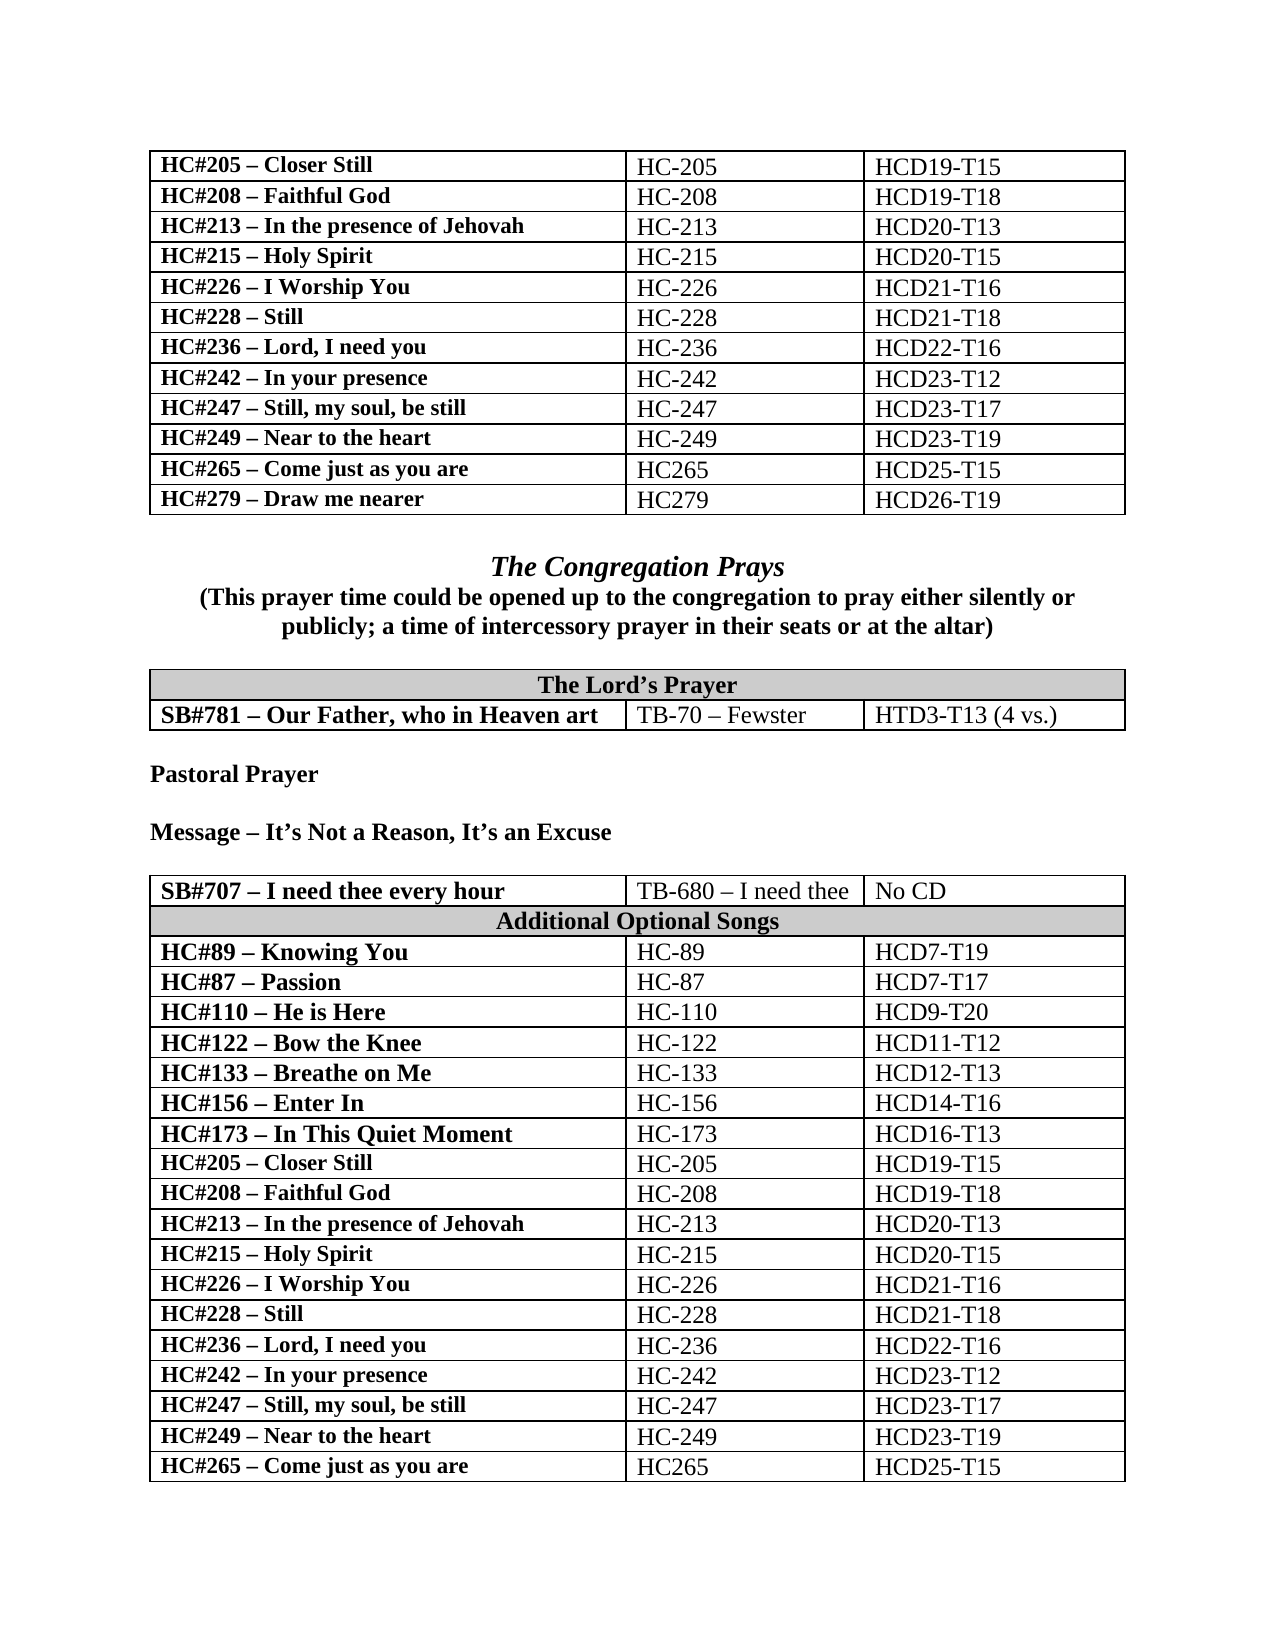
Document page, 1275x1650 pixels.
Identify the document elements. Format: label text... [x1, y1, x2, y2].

table_cell HCD23-T17 [865, 1392, 1124, 1420]
table_cell HC#228 – Still [151, 303, 625, 332]
table_cell HCD23-T19 [865, 1422, 1124, 1451]
table_cell HC#249 – Near to the heart [151, 425, 625, 453]
table_cell HC#215 – Holy Spirit [151, 1240, 625, 1269]
table_cell HCD23-T12 [865, 364, 1124, 392]
table_cell HCD7-T19 [865, 937, 1124, 966]
table_cell HC-122 [627, 1028, 863, 1056]
table_cell HCD14-T16 [865, 1088, 1124, 1117]
table_cell HC-208 [627, 1179, 863, 1208]
table_cell HCD19-T18 [865, 1179, 1124, 1208]
table_cell HC265 [627, 455, 863, 483]
table_cell HC-89 [627, 937, 863, 966]
table_cell HCD19-T18 [865, 182, 1124, 211]
table_cell HC-226 [627, 273, 863, 302]
table_cell HC279 [627, 485, 863, 514]
table_cell SB#781 – Our Father, who in Heaven art [151, 701, 625, 729]
table_cell HCD20-T13 [865, 212, 1124, 241]
table_cell HC#236 – Lord, I need you [151, 1331, 625, 1359]
table_cell HC265 [627, 1452, 863, 1481]
table_cell HC-156 [627, 1088, 863, 1117]
table_cell HCD20-T15 [865, 1240, 1124, 1269]
table_cell HC#205 – Closer Still [151, 152, 625, 180]
table_cell HC#87 – Passion [151, 967, 625, 996]
table_cell HC#156 – Enter In [151, 1088, 625, 1117]
table_cell HC#242 – In your presence [151, 364, 625, 392]
table_cell HC#226 – I Worship You [151, 273, 625, 302]
table_cell HC-242 [627, 364, 863, 392]
table_cell HCD16-T13 [865, 1119, 1124, 1147]
table_cell HC-249 [627, 1422, 863, 1451]
table_cell HC-226 [627, 1270, 863, 1299]
table_cell HC#265 – Come just as you are [151, 455, 625, 483]
text Pastoral Prayer [150, 759, 1125, 788]
table_cell HCD19-T15 [865, 152, 1124, 180]
table_cell HCD22-T16 [865, 1331, 1124, 1359]
table_cell HC#247 – Still, my soul, be still [151, 394, 625, 423]
table_cell HC-205 [627, 1149, 863, 1178]
table_cell HC#249 – Near to the heart [151, 1422, 625, 1451]
table_cell HC-228 [627, 303, 863, 332]
table_cell HC#110 – He is Here [151, 997, 625, 1026]
table_cell HCD21-T16 [865, 273, 1124, 302]
table_cell HCD19-T15 [865, 1149, 1124, 1178]
table_cell HC#236 – Lord, I need you [151, 333, 625, 362]
table_cell HC-110 [627, 997, 863, 1026]
table_cell HCD25-T15 [865, 455, 1124, 483]
table_cell HC#213 – In the presence of Jehovah [151, 1210, 625, 1238]
table_cell HC#122 – Bow the Knee [151, 1028, 625, 1056]
table_cell HC-215 [627, 1240, 863, 1269]
table_cell HCD23-T12 [865, 1361, 1124, 1390]
table_cell HC#265 – Come just as you are [151, 1452, 625, 1481]
table_cell HC#242 – In your presence [151, 1361, 625, 1390]
table_cell HC-213 [627, 212, 863, 241]
table_cell HC#213 – In the presence of Jehovah [151, 212, 625, 241]
table_cell HC-133 [627, 1058, 863, 1087]
table_cell HC-173 [627, 1119, 863, 1147]
table_cell HC#215 – Holy Spirit [151, 243, 625, 271]
table_header SB#707 – I need thee every hour [151, 876, 625, 905]
table_cell HC#173 – In This Quiet Moment [151, 1119, 625, 1147]
table_cell HC-247 [627, 1392, 863, 1420]
table_cell HC#133 – Breathe on Me [151, 1058, 625, 1087]
table_cell HCD20-T15 [865, 243, 1124, 271]
table_cell HC-249 [627, 425, 863, 453]
table_cell HCD21-T16 [865, 1270, 1124, 1299]
table_cell HC-228 [627, 1301, 863, 1329]
table_cell HCD26-T19 [865, 485, 1124, 514]
table_cell HCD12-T13 [865, 1058, 1124, 1087]
text Message – It’s Not a Reason, It’s an Excuse [150, 817, 1125, 846]
table_cell HC#208 – Faithful God [151, 182, 625, 211]
table_cell HC#208 – Faithful God [151, 1179, 625, 1208]
table_cell HCD20-T13 [865, 1210, 1124, 1238]
table_cell HCD11-T12 [865, 1028, 1124, 1056]
table_cell HCD23-T17 [865, 394, 1124, 423]
table_cell HC#205 – Closer Still [151, 1149, 625, 1178]
table_cell HCD21-T18 [865, 1301, 1124, 1329]
table_cell Additional Optional Songs [151, 907, 1124, 935]
table_cell HCD22-T16 [865, 333, 1124, 362]
table_cell HC#228 – Still [151, 1301, 625, 1329]
text The Congregation Prays [150, 549, 1125, 582]
table_cell HC-236 [627, 1331, 863, 1359]
table_cell HC-87 [627, 967, 863, 996]
table_header The Lord’s Prayer [151, 670, 1124, 699]
table_cell HC-205 [627, 152, 863, 180]
table_cell HC#247 – Still, my soul, be still [151, 1392, 625, 1420]
table_cell HC-208 [627, 182, 863, 211]
table_cell HC#279 – Draw me nearer [151, 485, 625, 514]
table_cell HTD3-T13 (4 vs.) [865, 701, 1124, 729]
table_cell HCD9-T20 [865, 997, 1124, 1026]
table_header TB-680 – I need thee [627, 876, 863, 905]
table_cell HCD23-T19 [865, 425, 1124, 453]
table_cell HC#226 – I Worship You [151, 1270, 625, 1299]
table_cell HC-247 [627, 394, 863, 423]
table_cell HCD21-T18 [865, 303, 1124, 332]
text (This prayer time could be opened up to the congregation to pray either silently or publicly; a time of intercessory prayer in their seats or at the altar) [150, 582, 1125, 640]
table_cell HC-242 [627, 1361, 863, 1390]
table_cell TB-70 – Fewster [627, 701, 863, 729]
table_cell HC-236 [627, 333, 863, 362]
table_cell HCD25-T15 [865, 1452, 1124, 1481]
table_cell HC#89 – Knowing You [151, 937, 625, 966]
table_header No CD [865, 876, 1124, 905]
table_cell HC-213 [627, 1210, 863, 1238]
table_cell HCD7-T17 [865, 967, 1124, 996]
table_cell HC-215 [627, 243, 863, 271]
